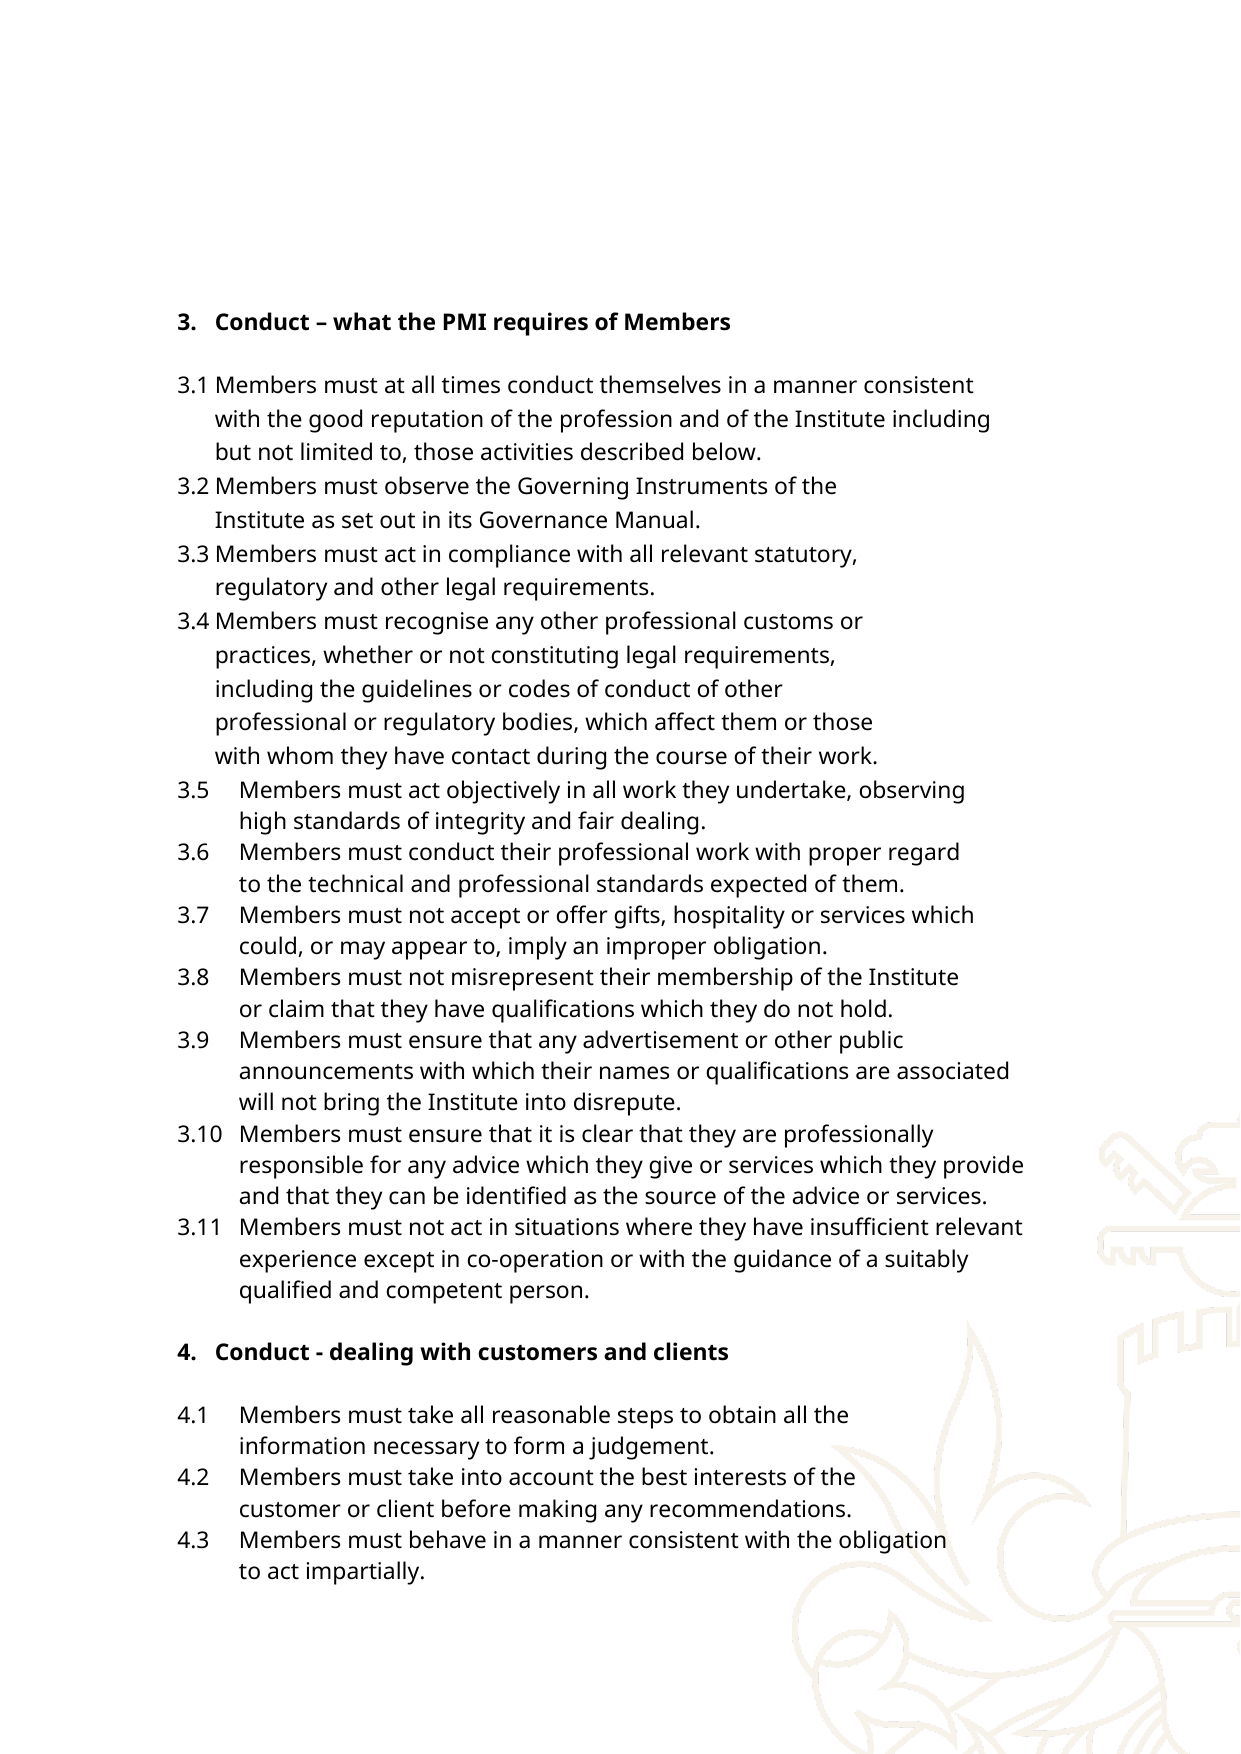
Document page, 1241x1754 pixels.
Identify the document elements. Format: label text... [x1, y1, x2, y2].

picture [792, 1110, 1241, 1754]
list Members must take into account the best interests of the customer or client before making any recommendations. [177, 1461, 961, 1524]
list Members must take all reasonable steps to obtain all the information necessary to form a judgement. [177, 1399, 961, 1461]
list Members must not accept or offer gifts, hospitality or services which could, or may appear to, imply an improper obligation. [177, 899, 1029, 961]
list Conduct - dealing with customers and clients [177, 1336, 1090, 1367]
list Members must ensure that any advertisement or other public announcements with which their names or qualifications are associated will not bring the Institute into disrepute. [177, 1024, 1049, 1117]
list Members must observe the Governing Instruments of the Institute as set out in its Governance Manual. [177, 470, 907, 535]
list Members must ensure that it is clear that they are professionally responsible for any advice which they give or services which they provide and that they can be identified as the source of the advice or services. [177, 1117, 1049, 1211]
list Members must at all times conduct themselves in a manner consistent with the good reputation of the profession and of the Institute including but not limited to, those activities described below. [177, 369, 1026, 467]
list Members must act objectively in all work they undertake, observing high standards of integrity and fair dealing. [177, 774, 1009, 836]
list Members must not act in situations where they have insufficient relevant experience except in co-operation or with the guidance of a suitably qualified and competent person. [177, 1211, 1049, 1305]
list Members must recognise any other professional customs or practices, whether or not constituting legal requirements, including the guidelines or codes of conduct of other professional or regulatory bodies, which affect them or those with whom they have contact during the course of their work. [177, 605, 907, 771]
list Members must not misrepresent their membership of the Institute or claim that they have qualifications which they do not hold. [177, 961, 970, 1024]
list Members must conduct their professional work with proper regard to the technical and professional standards expected of them. [177, 836, 975, 899]
list Members must behave in a manner consistent with the obligation to act impartially. [177, 1524, 961, 1586]
list Members must act in compliance with all relevant statutory, regulatory and other legal requirements. [177, 537, 907, 602]
list Conduct – what the PMI requires of Members [177, 306, 1011, 337]
